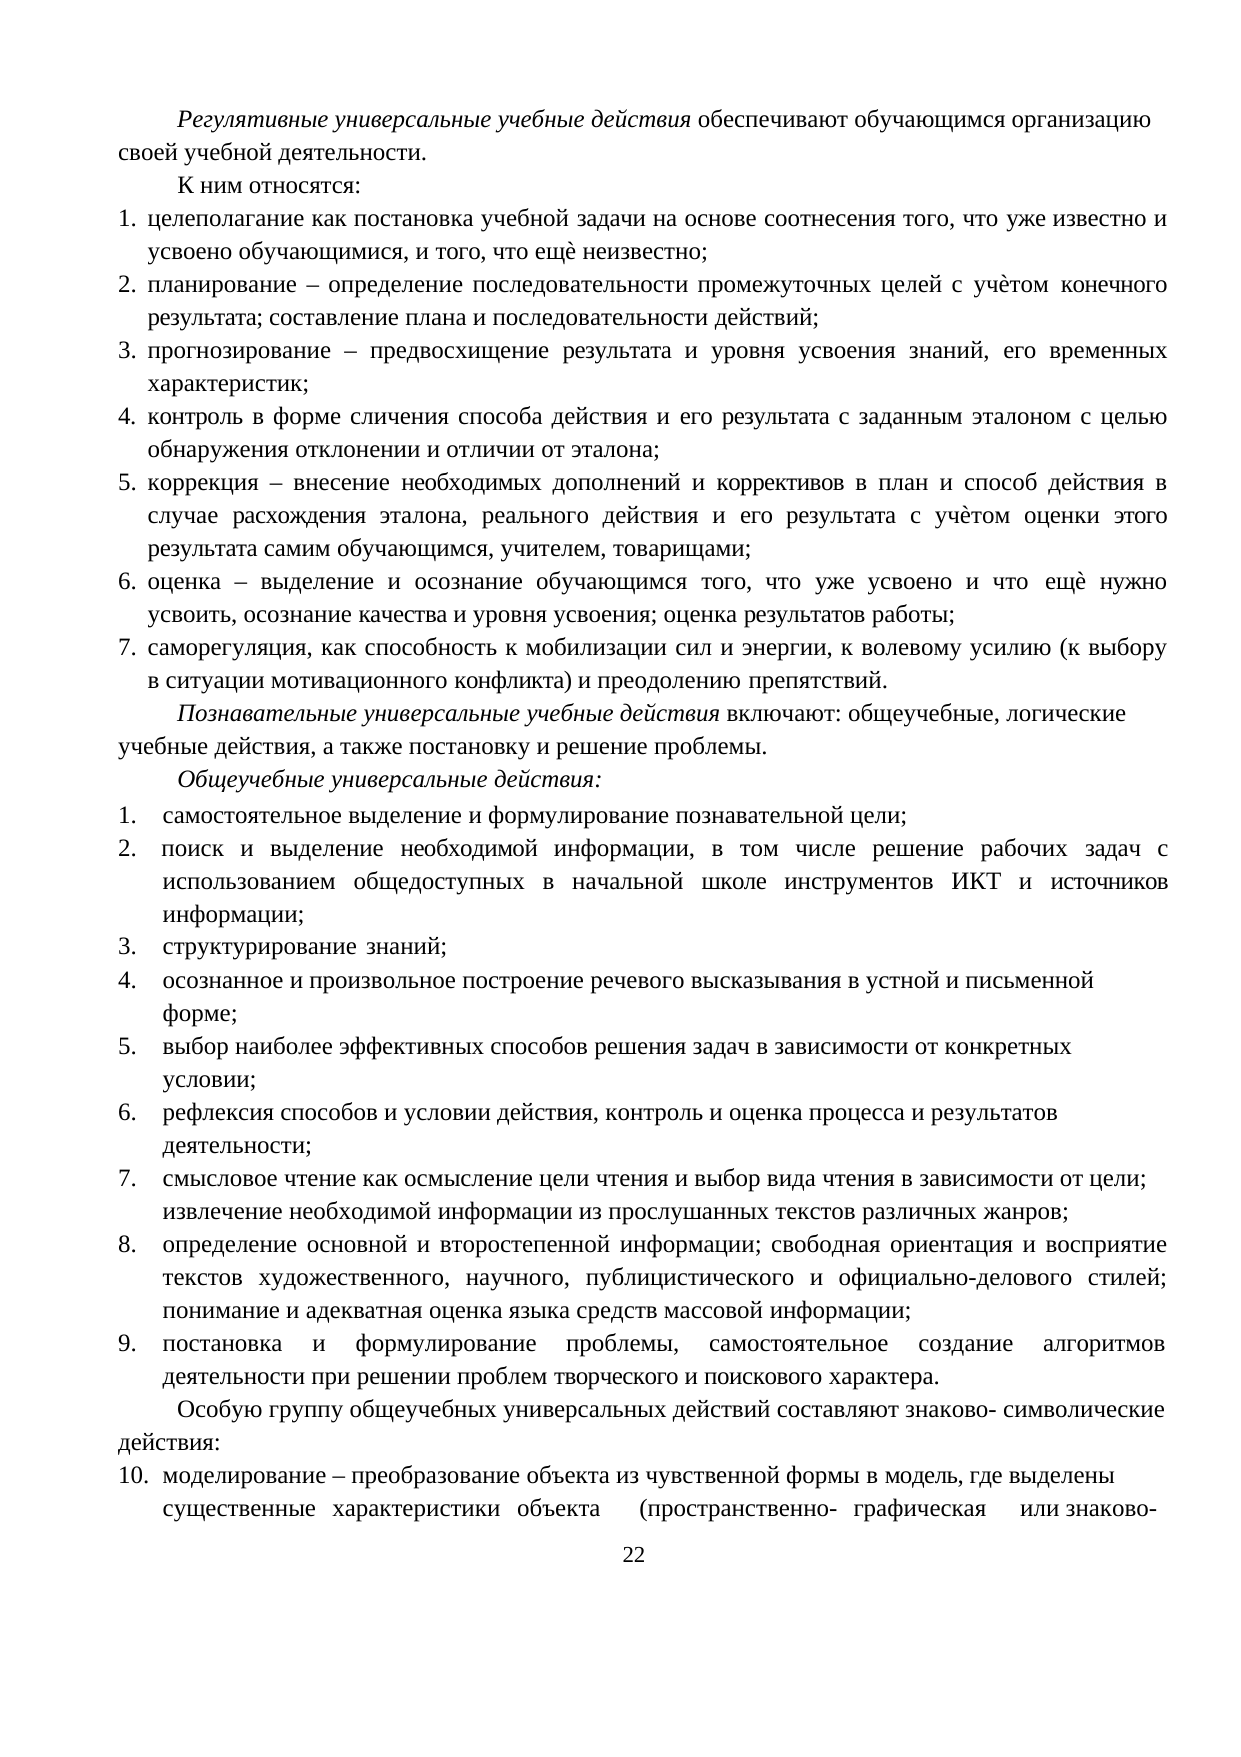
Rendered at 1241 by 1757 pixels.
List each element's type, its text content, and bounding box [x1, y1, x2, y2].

text Познавательные универсальные учебные действия включают: общеучебные, логические учебные действия, а также постановку и решение проблемы. [118, 698, 1190, 760]
list коррекция – внесение необходимых дополнений и коррективов в план и способ действия в случае расхождения эталона, реального действия и его результата с учѐтом оценки этого результата самим обучающимся, учителем, товарищами; [118, 467, 1168, 562]
list саморегуляция, как способность к мобилизации сил и энергии, к волевому усилию (к выбору в ситуации мотивационного конфликта) и преодолению препятствий. [118, 632, 1168, 694]
list выбор наиболее эффективных способов решения задач в зависимости от конкретных условии; [118, 1031, 1167, 1093]
list оценка – выделение и осознание обучающимся того, что уже усвоено и что ещѐ нужно усвоить, осознание качества и уровня усвоения; оценка результатов работы; [118, 566, 1167, 628]
list целеполагание как постановка учебной задачи на основе соотнесения того, что уже известно и усвоено обучающимися, и того, что ещѐ неизвестно; [118, 203, 1167, 265]
list смысловое чтение как осмысление цели чтения и выбор вида чтения в зависимости от цели; извлечение необходимой информации из прослушанных текстов различных жанров; [118, 1163, 1167, 1225]
list постановка и формулирование проблемы, самостоятельное создание алгоритмов деятельности при решении проблем творческого и поискового характера. [118, 1328, 1167, 1390]
list самостоятельное выделение и формулирование познавательной цели; [118, 800, 1190, 828]
list контроль в форме сличения способа действия и его результата с заданным эталоном с целью обнаружения отклонении и отличии от эталона; [118, 401, 1168, 463]
list структурирование знаний; [118, 932, 1190, 961]
list осознанное и произвольное построение речевого высказывания в устной и письменной форме; [118, 965, 1167, 1027]
list планирование – определение последовательности промежуточных целей с учѐтом конечного результата; составление плана и последовательности действий; [118, 269, 1168, 331]
text Общеучебные универсальные действия: [177, 764, 1190, 793]
list рефлексия способов и условии действия, контроль и оценка процесса и результатов деятельности; [118, 1097, 1167, 1159]
text Регулятивные универсальные учебные действия обеспечивают обучающимся организацию своей учебной деятельности. [118, 104, 1190, 166]
list поиск и выделение необходимой информации, в том числе решение рабочих задач с использованием общедоступных в начальной школе инструментов ИКТ и источников информации; [118, 833, 1168, 928]
list определение основной и второстепенной информации; свободная ориентация и восприятие текстов художественного, научного, публицистического и официально-делового стилей; понимание и адекватная оценка языка средств массовой информации; [118, 1229, 1168, 1324]
text Особую группу общеучебных универсальных действий составляют знаково- символические действия: [118, 1394, 1166, 1456]
text К ним относятся: [177, 170, 1190, 199]
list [118, 1460, 1168, 1522]
list прогнозирование – предвосхищение результата и уровня усвоения знаний, его временных характеристик; [118, 335, 1168, 397]
